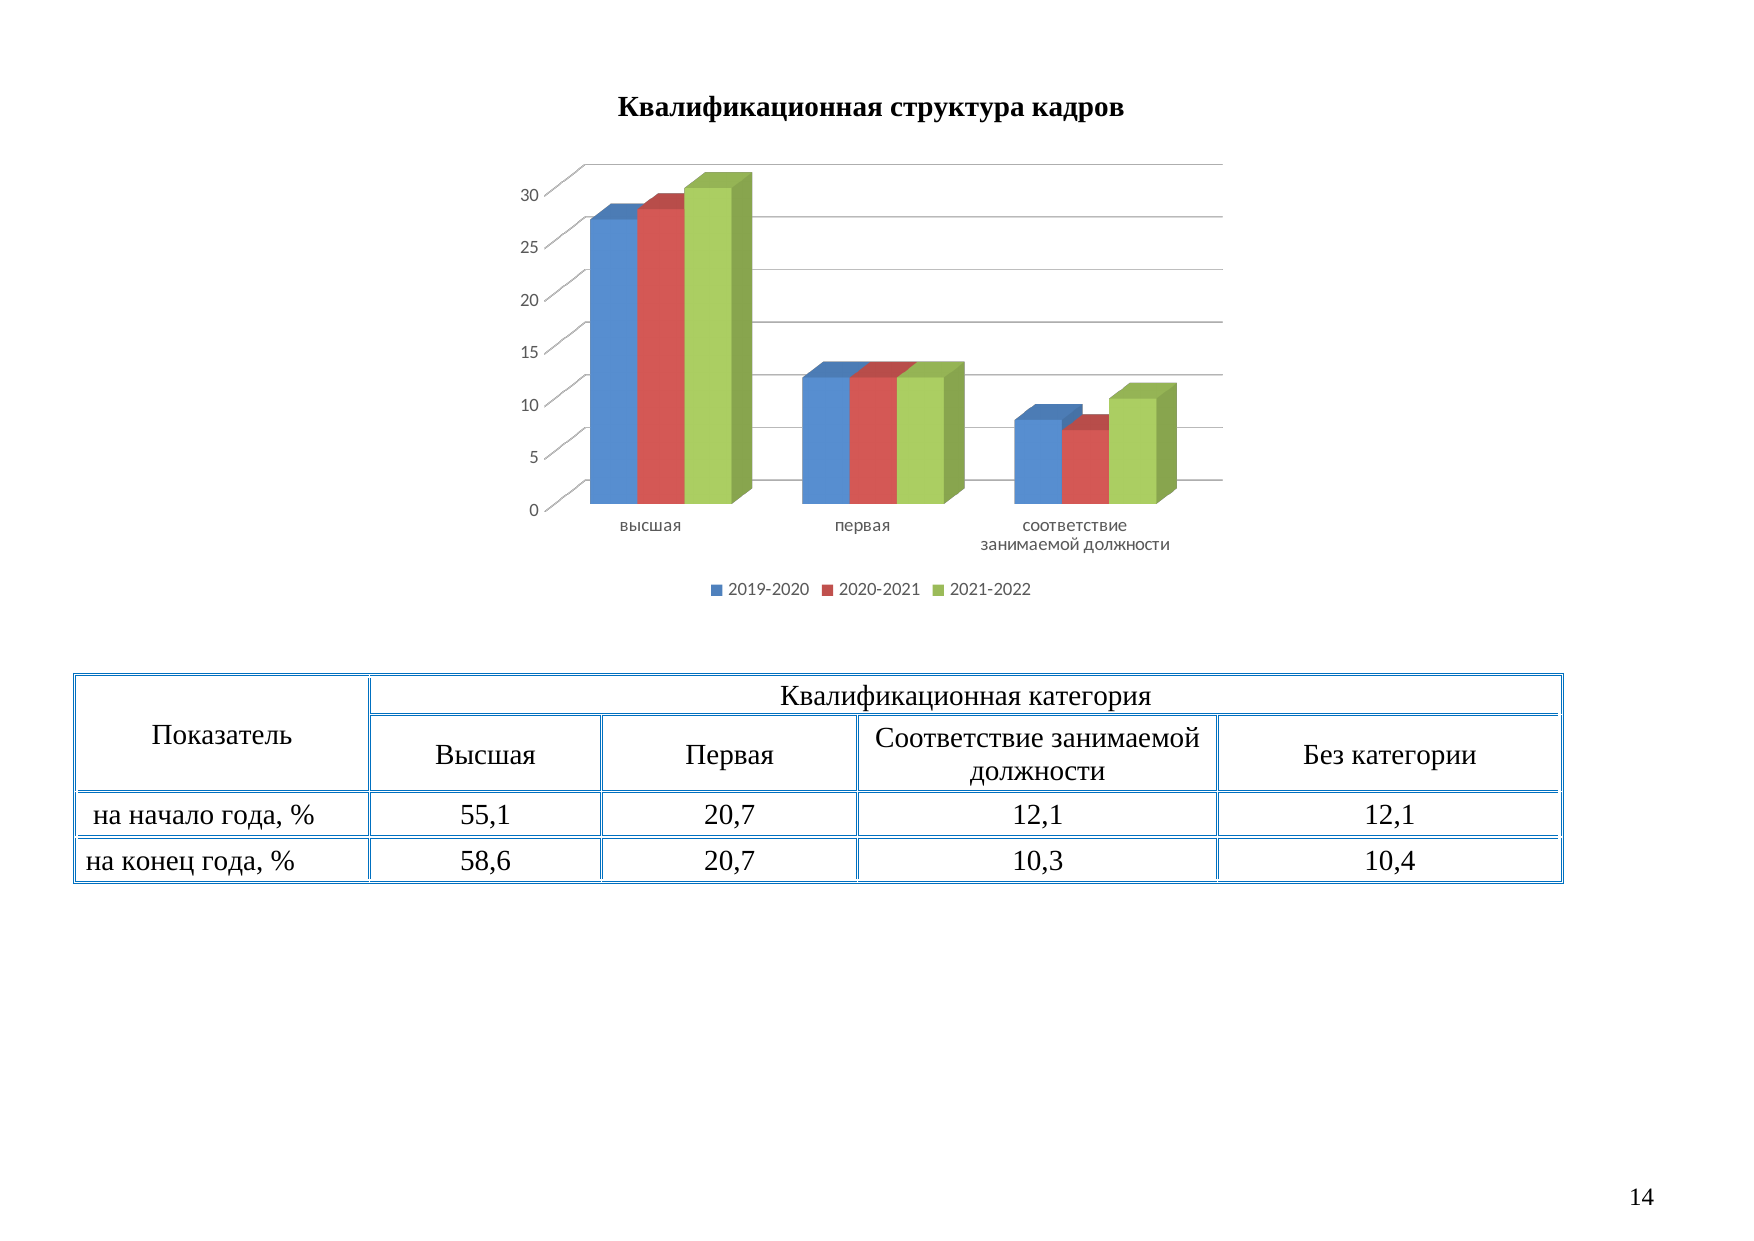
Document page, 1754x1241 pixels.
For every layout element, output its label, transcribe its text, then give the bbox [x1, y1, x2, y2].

table_cell Без категории [1219, 713, 1561, 790]
table_cell Соответствие занимаемой должности [859, 716, 1216, 790]
table_cell 12,1 [1219, 790, 1561, 835]
table_cell 20,7 [601, 835, 858, 881]
table_cell 20,7 [603, 793, 856, 835]
text Квалификационная структура кадров [88, 89, 1654, 122]
table_cell 10,4 [1217, 835, 1562, 881]
table_cell на начало года, % [76, 790, 368, 835]
table_cell 10,3 [858, 839, 1217, 881]
table_cell на конец года, % [74, 835, 369, 881]
table_cell Высшая [371, 716, 600, 790]
table_cell 12,1 [859, 793, 1216, 835]
table_header Квалификационная категория [369, 676, 1561, 712]
table_header Показатель [76, 676, 369, 790]
table_cell 55,1 [371, 793, 600, 835]
table_cell 58,6 [369, 839, 601, 881]
table_cell Первая [603, 716, 856, 790]
